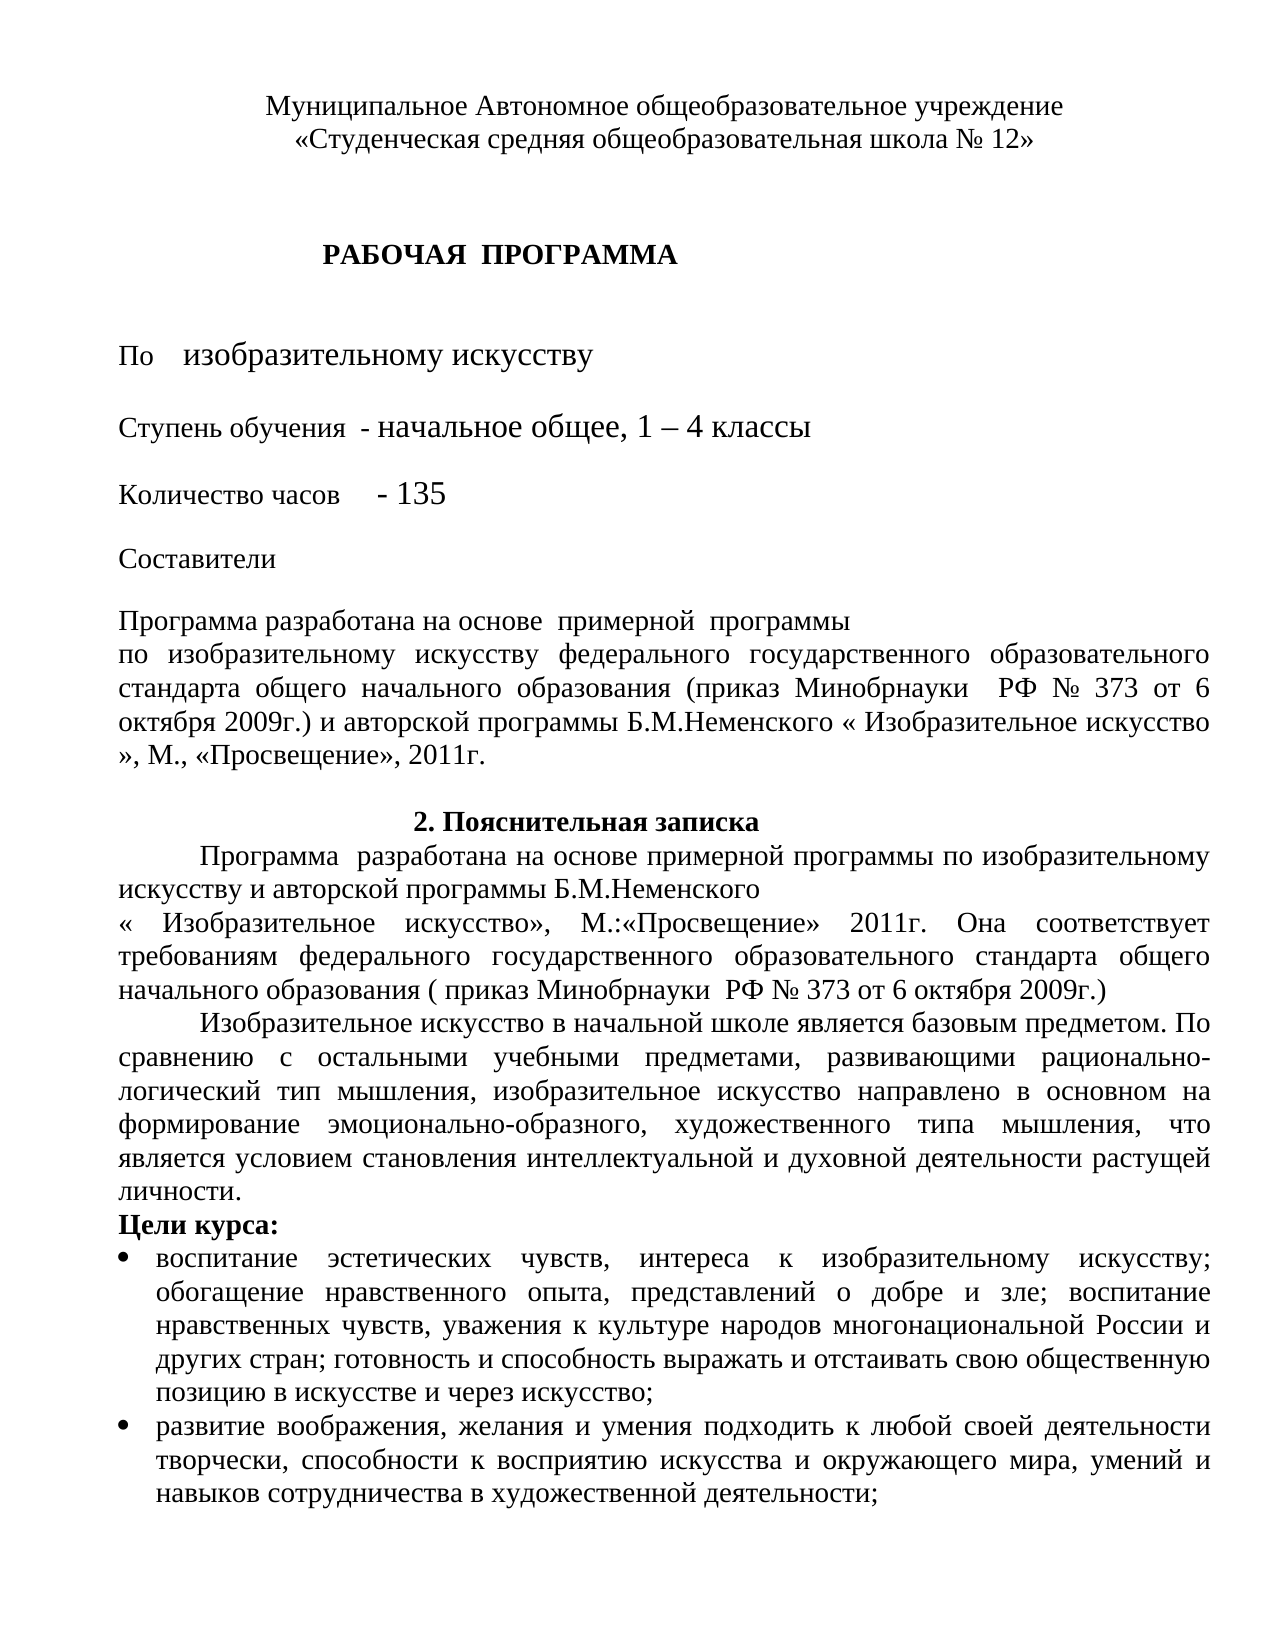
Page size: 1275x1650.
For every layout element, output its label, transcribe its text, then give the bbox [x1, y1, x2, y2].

text Изобразительное искусство в начальной школе является базовым предметом. По сравнению с остальными учебными предметами, развивающими рационально-логический тип мышления, изобразительное искусство направлено в основном на формирование эмоционально-образного, художественного типа мышления, что является условием становления интеллектуальной и духовной деятельности растущей личности. [118, 1006, 1211, 1207]
text по изобразительному искусству федерального государственного образовательного стандарта общего начального образования (приказ Минобрнауки РФ № 373 от 6 октября 2009г.) и авторской программы Б.М.Неменского « Изобразительное искусство », М., «Просвещение», 2011г. [118, 637, 1211, 771]
text Ступень обучения - начальное общее, 1 – 4 классы [118, 407, 1211, 445]
text Программа разработана на основе примерной программы по изобразительному искусству и авторской программы Б.М.Неменского [118, 838, 1211, 905]
list развитие воображения, желания и умения подходить к любой своей деятельности творчески, способности к восприятию искусства и окружающего мира, умений и навыков сотрудничества в художественной деятельности; [118, 1408, 1211, 1509]
text «Студенческая средняя общеобразовательная школа № 12» [118, 121, 1211, 155]
text Программа разработана на основе примерной программы [118, 603, 1211, 637]
text Муниципальное Автономное общеобразовательное учреждение [118, 88, 1211, 121]
text Цели курса: [118, 1207, 1211, 1240]
text « Изобразительное искусство», М.:«Просвещение» 2011г. Она соответствует требованиям федерального государственного образовательного стандарта общего начального образования ( приказ Минобрнауки РФ № 373 от 6 октября 2009г.) [118, 905, 1211, 1006]
text 2. Пояснительная записка [339, 804, 1211, 838]
list воспитание эстетических чувств, интереса к изобразительному искусству; обогащение нравственного опыта, представлений о добре и зле; воспитание нравственных чувств, уважения к культуре народов многонациональной России и других стран; готовность и способность выражать и отстаивать свою общественную позицию в искусстве и через искусство; [118, 1240, 1211, 1408]
text Составители [118, 541, 1211, 574]
text По изобразительному искусству [118, 335, 1211, 373]
text Количество часов - 135 [118, 474, 1211, 512]
subtitle РАБОЧАЯ ПРОГРАММА [118, 237, 1211, 271]
